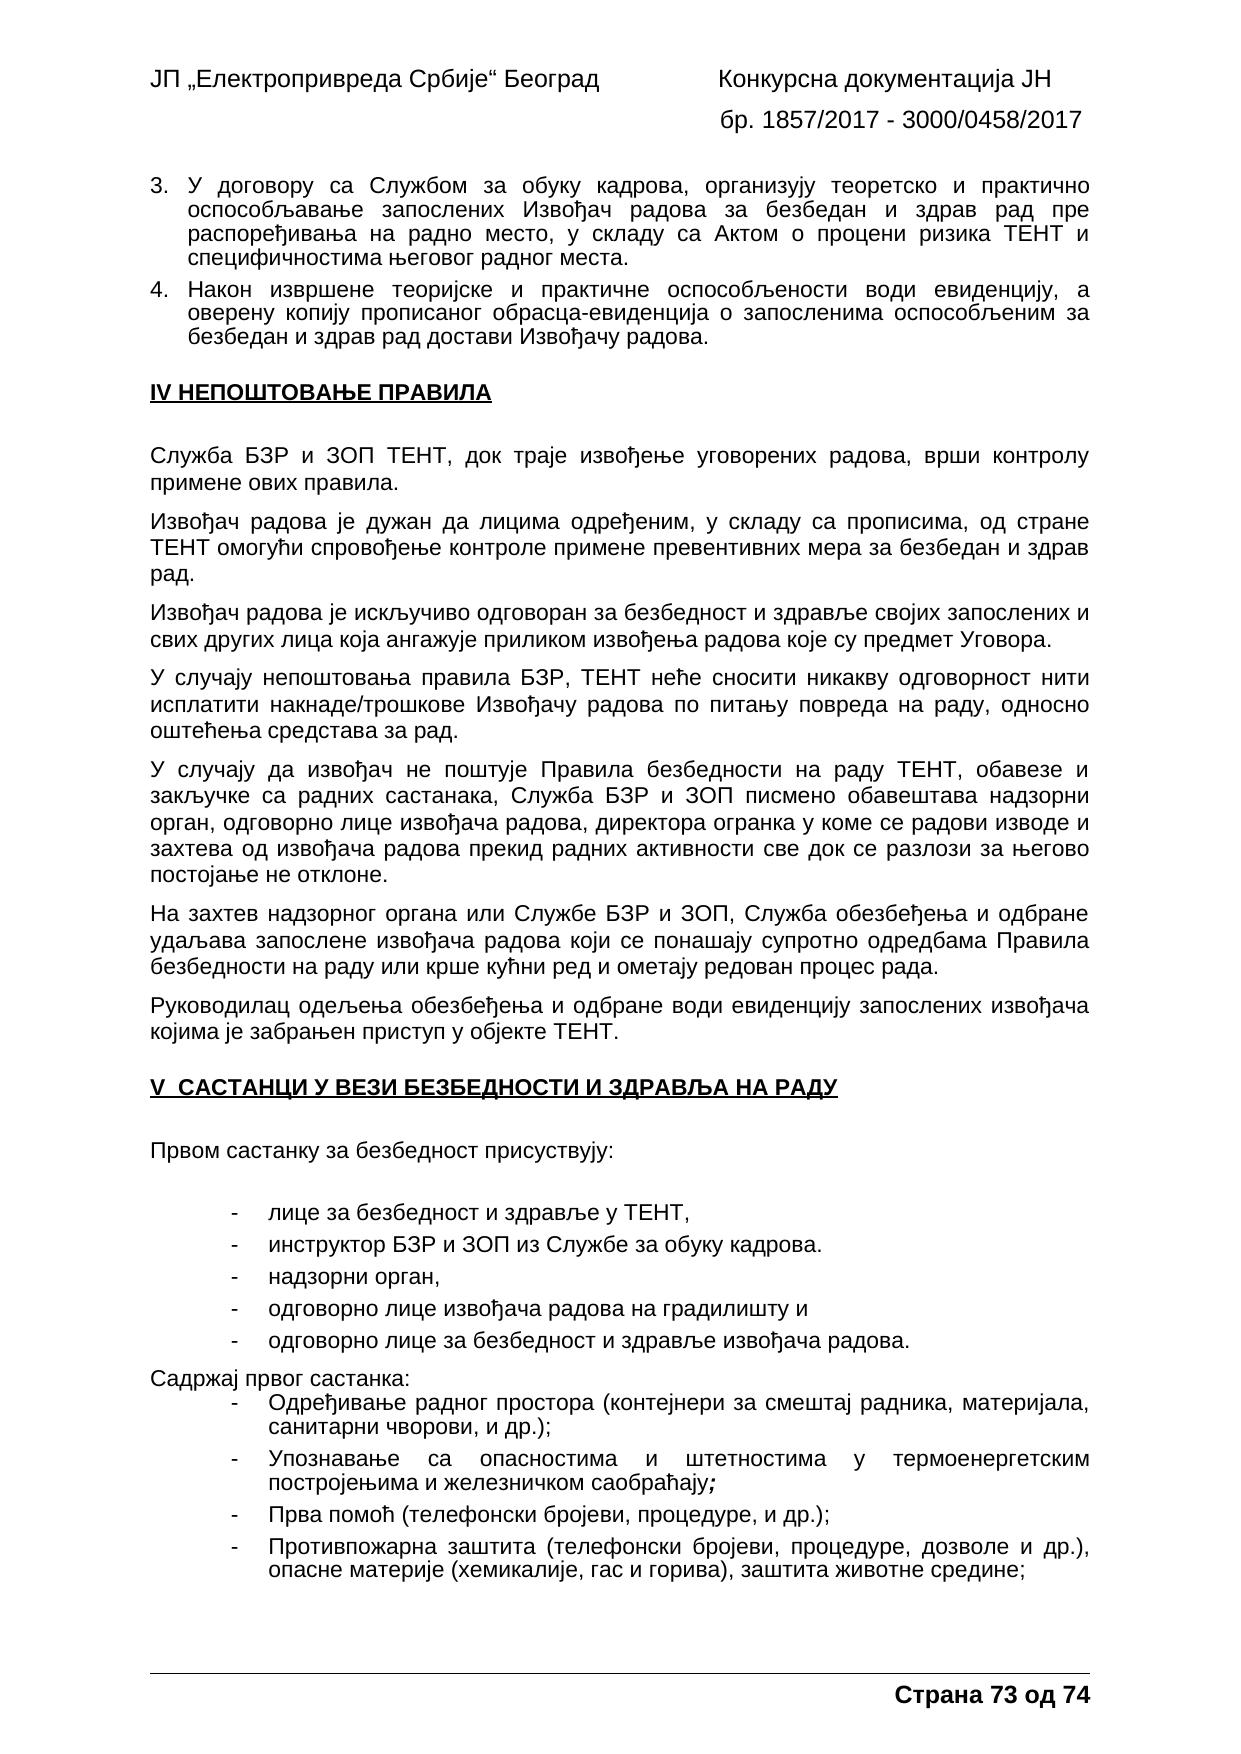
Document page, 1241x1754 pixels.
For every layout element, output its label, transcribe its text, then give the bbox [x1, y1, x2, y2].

text Првом састанку за безбедност присуствују: [150, 1137, 1090, 1164]
text У случају да извођач не поштује Правила безбедности на раду ТЕНТ, обавезе и закључке са радних састанака, Служба БЗР и ЗОП писмено обавештава надзорни орган, одговорно лице извођача радова, директора огранка у коме се радови изводе и захтева од извођача радова прекид радних активности све док се разлози за његово постојање не отклоне. [150, 756, 1090, 888]
list Након извршене теоријске и практичне оспособљености води евиденцију, а оверену копију прописаног обрасца-евиденција о запосленима оспособљеним за безбедан и здрав рад достави Извођачу радова. [150, 278, 1090, 349]
text У случају непоштовања правила БЗР, ТЕНТ неће сносити никакву одговорност нити исплатити накнаде/трошкове Извођачу радова по питању повреда на раду, односно оштећења средстава за рад. [150, 664, 1090, 743]
text Извођач радова је дужан да лицима одређеним, у складу са прописима, од стране ТЕНТ омогући спровођење контроле примене превентивних мера за безбедан и здрав рад. [150, 508, 1090, 587]
text Извођач радова је искључиво одговоран за безбедност и здравље својих запослених и свих других лица која ангажује приликом извођења радова које су предмет Уговора. [150, 599, 1090, 652]
list У договору са Службом за обуку кадрова, организују теоретско и практично оспособљавање запослених Извођач радова за безбедан и здрав рад пре распоређивања на радно место, у складу са Актом о процени ризика ТЕНТ и специфичностима његовог радног места. [150, 175, 1090, 270]
text IV НЕПОШТОВАЊЕ ПРАВИЛА [150, 378, 1090, 405]
list Одређивање радног простора (контејнери за смештај радника, материјала, санитарни чворови, и др.); [231, 1392, 1090, 1439]
text Руководилац одељења обезбеђења и одбране води евиденцију запослених извођача којима је забрањен приступ у објекте ТЕНТ. [150, 992, 1090, 1044]
text Садржај првог састанка: [150, 1365, 1090, 1392]
list одговорно лице за безбедност и здравље извођача радова. [231, 1329, 1090, 1353]
list инструктор БЗР и ЗОП из Службе за обуку кадрова. [231, 1233, 1090, 1257]
list Прва помоћ (телефонски бројеви, процедуре, и др.); [231, 1503, 1090, 1527]
list лице за безбедност и здравље у ТЕНТ, [231, 1201, 1090, 1225]
list одговорно лице извођача радова на градилишту и [231, 1297, 1090, 1321]
list надзорни орган, [231, 1265, 1090, 1289]
text Служба БЗР и ЗОП ТЕНТ, док траје извођење уговорених радова, врши контролу примене ових правила. [150, 442, 1090, 495]
list Упознавање са опасностима и штетностима у термоенергетским постројењима и железничком саобраћају; [231, 1447, 1090, 1495]
text V САСТАНЦИ У ВЕЗИ БЕЗБЕДНОСТИ И ЗДРАВЉА НА РАДУ [150, 1074, 1090, 1100]
text На захтев надзорног органа или Службе БЗР и ЗОП, Служба обезбеђења и одбране удаљава запослене извођача радова који се понашају супротно одредбама Правила безбедности на раду или крше кућни ред и ометају редован процес рада. [150, 900, 1090, 979]
list Противпожарна заштита (телефонски бројеви, процедуре, дозволе и др.), опасне материје (хемикалије, гас и горива), заштита животне средине; [231, 1535, 1090, 1583]
